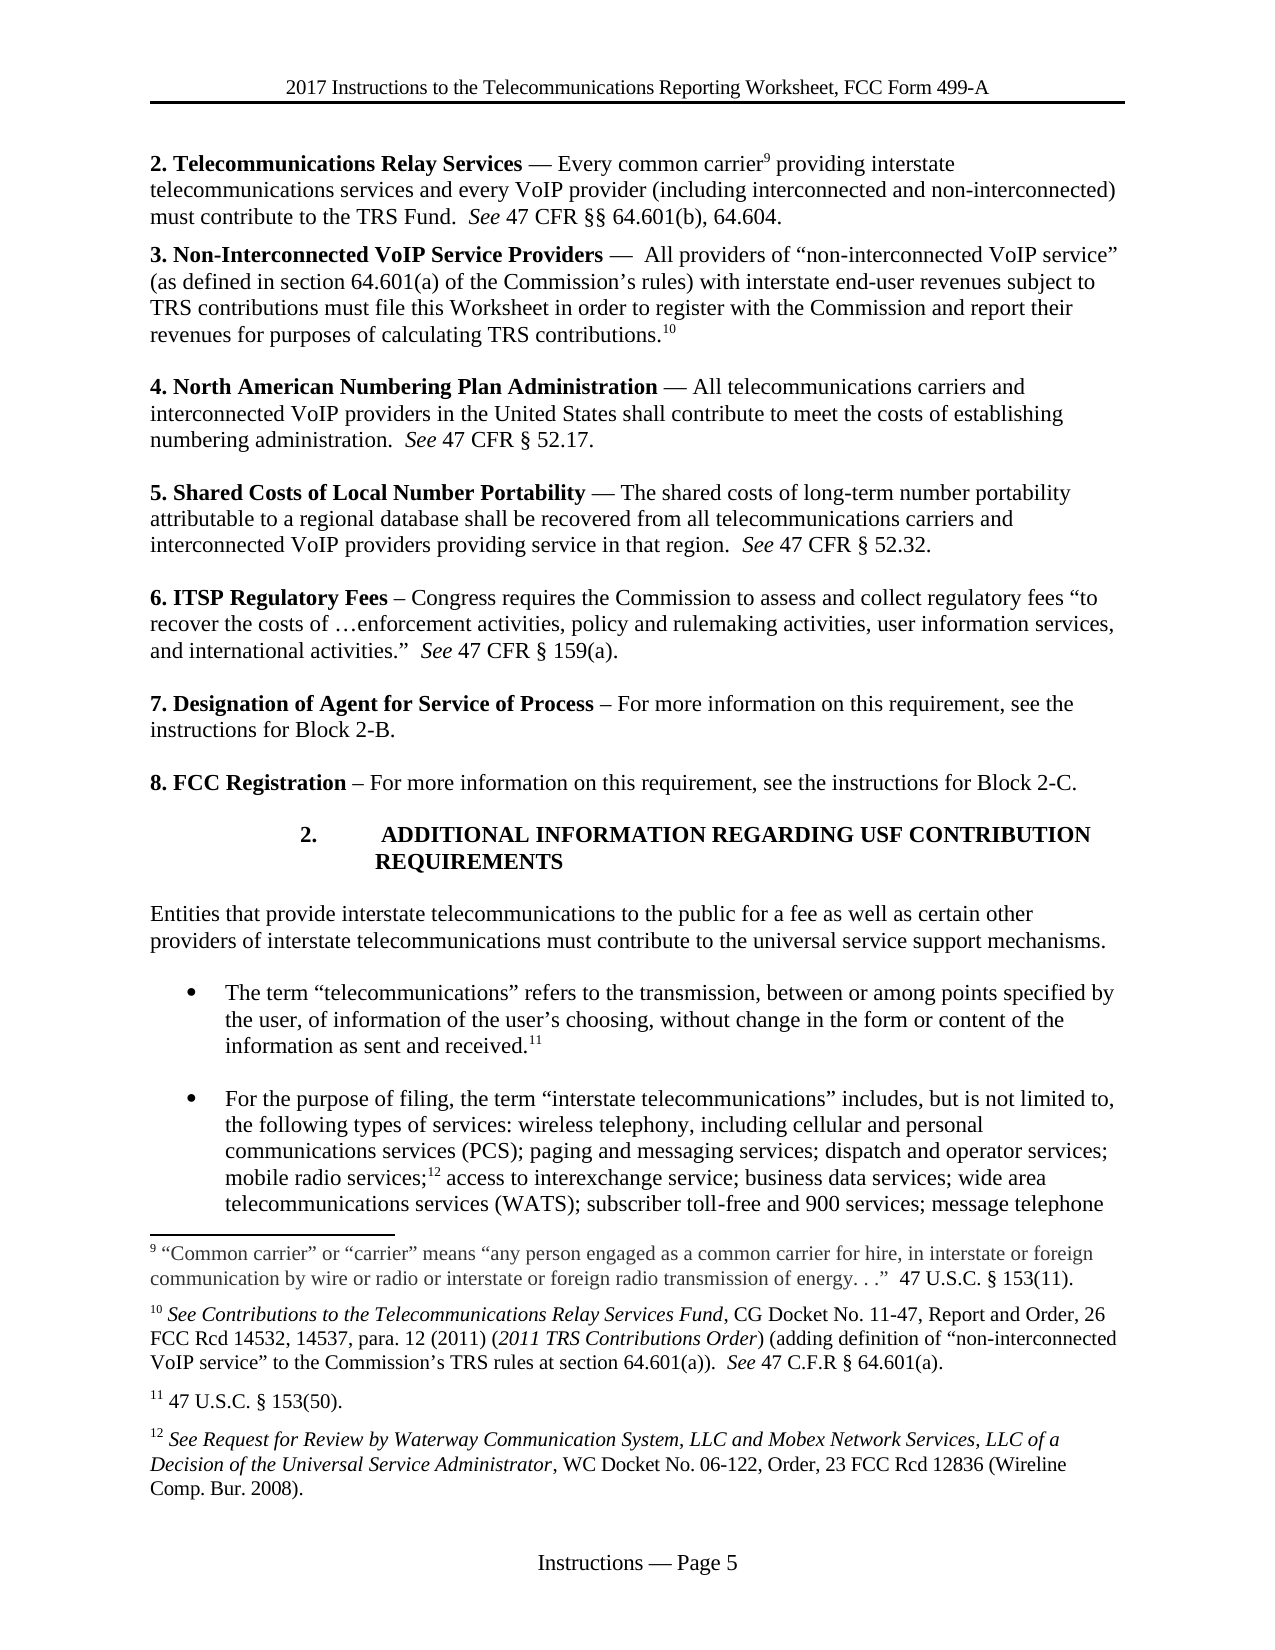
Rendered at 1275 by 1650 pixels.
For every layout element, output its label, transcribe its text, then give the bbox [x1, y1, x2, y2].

text 7. Designation of Agent for Service of Process – For more information on this requirement, see the instructions for Block 2-B. [150, 689, 1125, 742]
text 2. Telecommunications Relay Services — Every common carrier providing interstate telecommunications services and every VoIP provider (including interconnected and non-interconnected) must contribute to the TRS Fund. See 47 CFR §§ 64.601(b), 64.604. [150, 150, 1125, 229]
subtitle Additional Information Regarding USF Contribution Requirements [300, 821, 1125, 874]
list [187, 1085, 1125, 1217]
text 3. Non-Interconnected VoIP Service Providers — All providers of “non-interconnected VoIP service” (as defined in section 64.601(a) of the Commission’s rules) with interstate end-user revenues subject to TRS contributions must file this Worksheet in order to register with the Commission and report their revenues for purposes of calculating TRS contributions. [150, 242, 1125, 347]
text 5. Shared Costs of Local Number Portability — The shared costs of long-term number portability attributable to a regional database shall be recovered from all telecommunications carriers and interconnected VoIP providers providing service in that region. See 47 CFR § 52.32. [150, 479, 1125, 558]
text 8. FCC Registration – For more information on this requirement, see the instructions for Block 2-C. [150, 769, 1125, 795]
text 4. North American Numbering Plan Administration — All telecommunications carriers and interconnected VoIP providers in the United States shall contribute to meet the costs of establishing numbering administration. See 47 CFR § 52.17. [150, 373, 1125, 452]
text 6. ITSP Regulatory Fees – Congress requires the Commission to assess and collect regulatory fees “to recover the costs of …enforcement activities, policy and rulemaking activities, user information services, and international activities.” See 47 CFR § 159(a). [150, 584, 1125, 663]
list The term “telecommunications” refers to the transmission, between or among points specified by the user, of information of the user’s choosing, without change in the form or content of the information as sent and received. [187, 979, 1125, 1058]
text Entities that provide interstate telecommunications to the public for a fee as well as certain other providers of interstate telecommunications must contribute to the universal service support mechanisms. [150, 900, 1125, 953]
